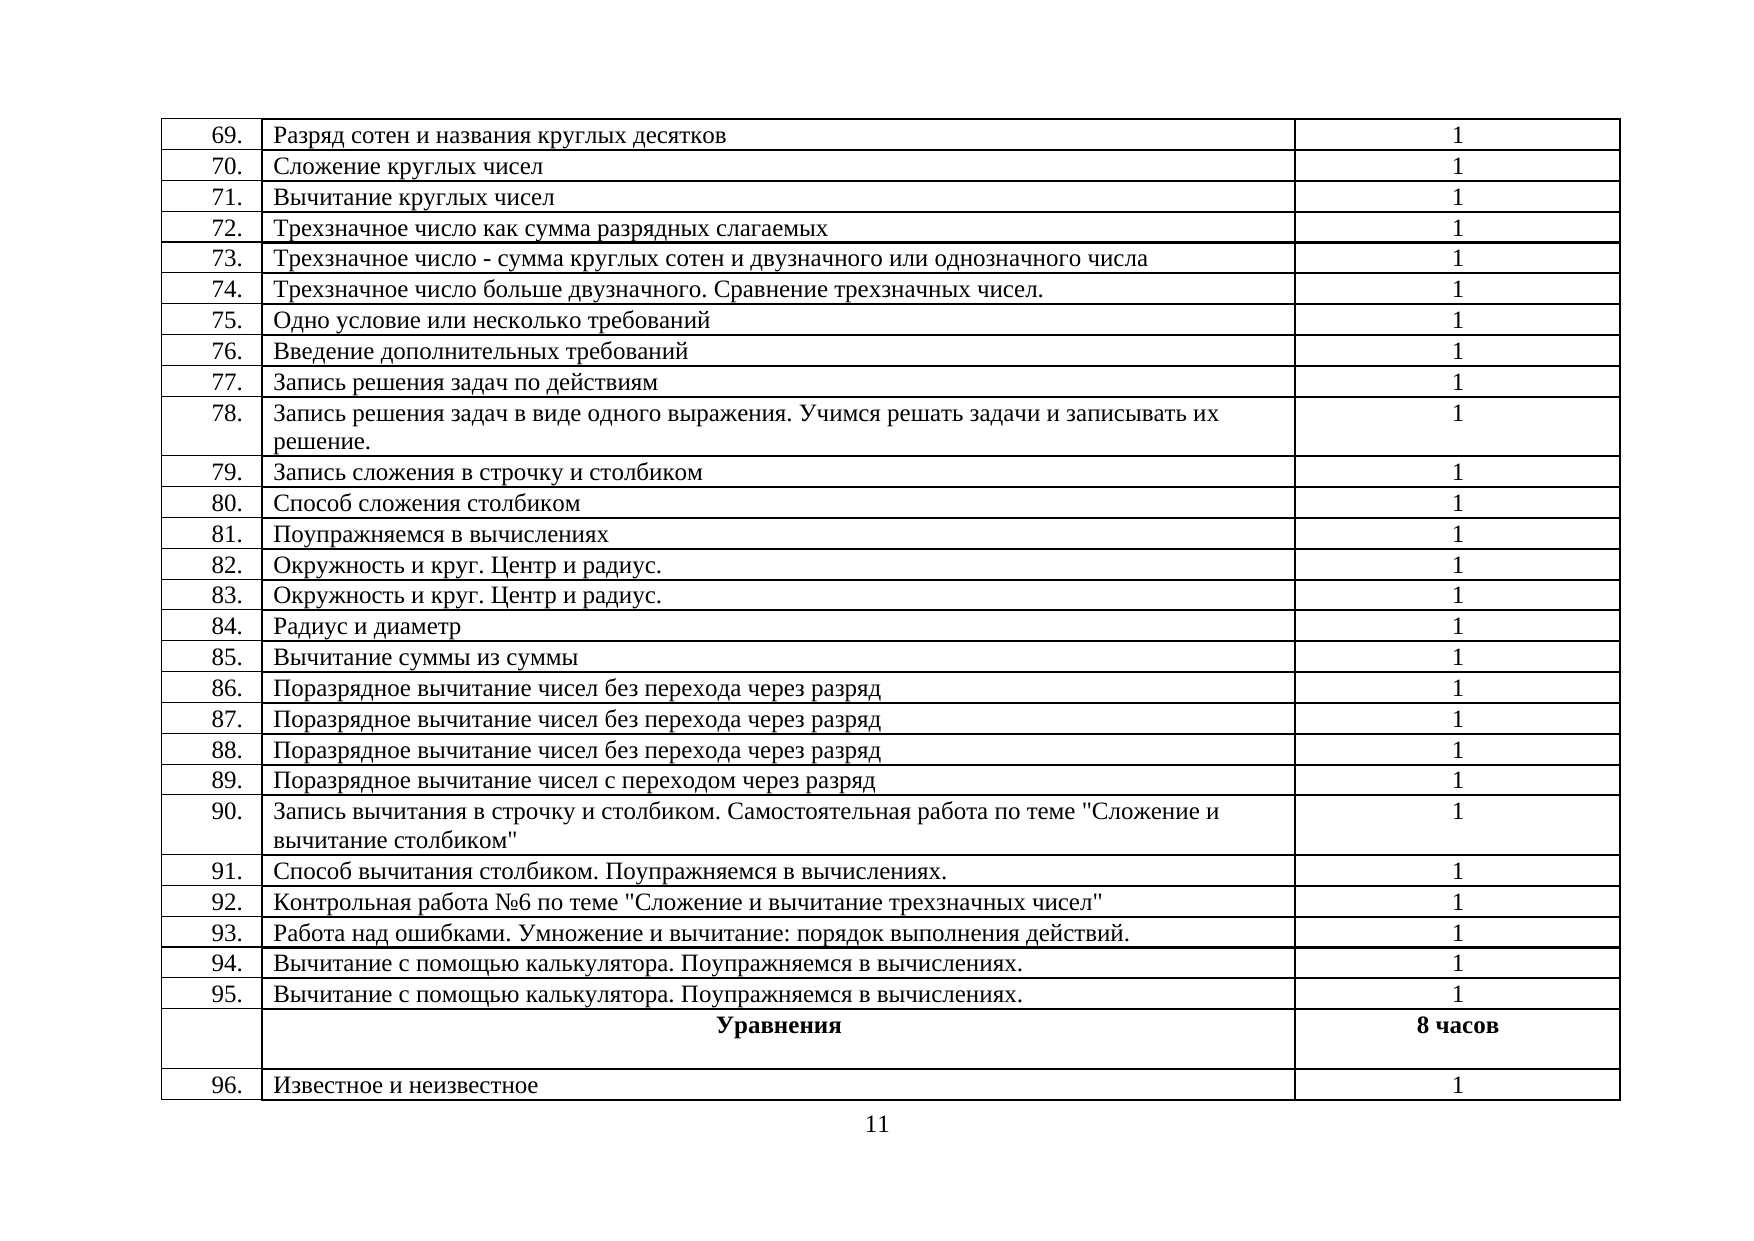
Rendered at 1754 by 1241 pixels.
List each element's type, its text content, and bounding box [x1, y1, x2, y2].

table_cell 1 [1296, 305, 1619, 334]
table_cell [162, 119, 261, 149]
table_cell [162, 181, 261, 211]
table_cell [162, 518, 261, 548]
table_cell Поразрядное вычитание чисел с переходом через разряд [263, 766, 1294, 794]
table_cell 1 [1296, 336, 1619, 365]
table_cell Вычитание круглых чисел [263, 182, 1294, 211]
table_cell 1 [1296, 581, 1619, 609]
table_cell 1 [1296, 274, 1619, 303]
table_cell 1 [1296, 979, 1619, 1008]
table_cell 1 [1296, 182, 1619, 211]
table_cell 1 [1296, 918, 1619, 946]
table_cell Сложение круглых чисел [263, 151, 1294, 180]
table_cell 1 [1296, 673, 1619, 702]
table_cell Вычитание с помощью калькулятора. Поупражняемся в вычислениях. [263, 979, 1294, 1008]
table_cell Поразрядное вычитание чисел без перехода через разряд [263, 673, 1294, 702]
table_cell [162, 610, 261, 640]
table_cell Уравнения [263, 1010, 1294, 1068]
table_cell 1 [1296, 213, 1619, 241]
table_cell Одно условие или несколько требований [263, 305, 1294, 334]
table_cell [162, 1009, 261, 1068]
table_cell [162, 978, 261, 1008]
table_cell Работа над ошибками. Умножение и вычитание: порядок выполнения действий. [263, 918, 1294, 946]
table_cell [263, 1070, 1294, 1098]
table_cell [162, 734, 261, 763]
table_cell [162, 1069, 261, 1098]
table_cell 1 [1296, 488, 1619, 517]
table_cell [162, 304, 261, 334]
table_cell Разряд сотен и названия круглых десятков [263, 120, 1294, 149]
table_cell Запись решения задач по действиям [263, 367, 1294, 396]
table_cell [162, 549, 261, 578]
table_cell 1 [1296, 519, 1619, 548]
table_cell Способ сложения столбиком [263, 488, 1294, 517]
table_cell Трехзначное число больше двузначного. Сравнение трехзначных чисел. [263, 274, 1294, 303]
table_cell [162, 795, 261, 854]
table_cell Поразрядное вычитание чисел без перехода через разряд [263, 735, 1294, 763]
table_cell 1 [1296, 151, 1619, 180]
table_cell 1 [1296, 398, 1619, 455]
table_cell [162, 397, 261, 455]
table_cell 1 [1296, 611, 1619, 640]
table_cell 1 [1296, 766, 1619, 794]
table_cell 1 [1296, 120, 1619, 149]
table_cell [162, 886, 261, 916]
table_cell Запись решения задач в виде одного выражения. Учимся решать задачи и записывать их решение. [263, 398, 1294, 455]
table_cell Окружность и круг. Центр и радиус. [263, 581, 1294, 609]
table_cell Трехзначное число как сумма разрядных слагаемых [263, 213, 1294, 241]
table_cell Запись сложения в строчку и столбиком [263, 457, 1294, 486]
table_cell [162, 703, 261, 733]
table_cell 1 [1296, 796, 1619, 854]
table_cell [162, 243, 261, 272]
table_cell Окружность и круг. Центр и радиус. [263, 550, 1294, 578]
table_cell Вычитание с помощью калькулятора. Поупражняемся в вычислениях. [263, 949, 1294, 977]
table_cell 1 [1296, 550, 1619, 578]
table_cell [162, 580, 261, 609]
table_cell Способ вычитания столбиком. Поупражняемся в вычислениях. [263, 856, 1294, 885]
table_cell Контрольная работа №6 по теме "Сложение и вычитание трехзначных чисел" [263, 887, 1294, 916]
table_cell 1 [1296, 367, 1619, 396]
table_cell 1 [1296, 244, 1619, 272]
table_cell [162, 273, 261, 303]
table_cell [162, 212, 261, 241]
table_cell 1 [1296, 887, 1619, 916]
table_cell Радиус и диаметр [263, 611, 1294, 640]
table_cell Трехзначное число - сумма круглых сотен и двузначного или однозначного числа [263, 244, 1294, 272]
table_cell [162, 672, 261, 702]
table_cell [162, 366, 261, 396]
table_cell Поразрядное вычитание чисел без перехода через разряд [263, 704, 1294, 733]
table_cell 1 [1296, 949, 1619, 977]
table_cell 1 [1296, 856, 1619, 885]
table_cell [162, 948, 261, 977]
table_cell 8 часов [1296, 1010, 1619, 1068]
table_cell [162, 641, 261, 671]
table_cell [162, 487, 261, 517]
table_cell 1 [1296, 735, 1619, 763]
table_cell 1 [1296, 704, 1619, 733]
table_cell [162, 917, 261, 946]
table_cell 1 [1296, 457, 1619, 486]
table_cell [162, 456, 261, 486]
table_cell Поупражняемся в вычислениях [263, 519, 1294, 548]
table_cell [162, 335, 261, 365]
table_cell Запись вычитания в строчку и столбиком. Самостоятельная работа по теме "Сложение и вычитание столбиком" [263, 796, 1294, 854]
table_cell 1 [1296, 642, 1619, 671]
table_cell [162, 150, 261, 180]
table_cell 1 [1296, 1070, 1619, 1098]
table_cell [162, 855, 261, 885]
table_cell [162, 765, 261, 794]
table_cell Введение дополнительных требований [263, 336, 1294, 365]
table_cell Вычитание суммы из суммы [263, 642, 1294, 671]
